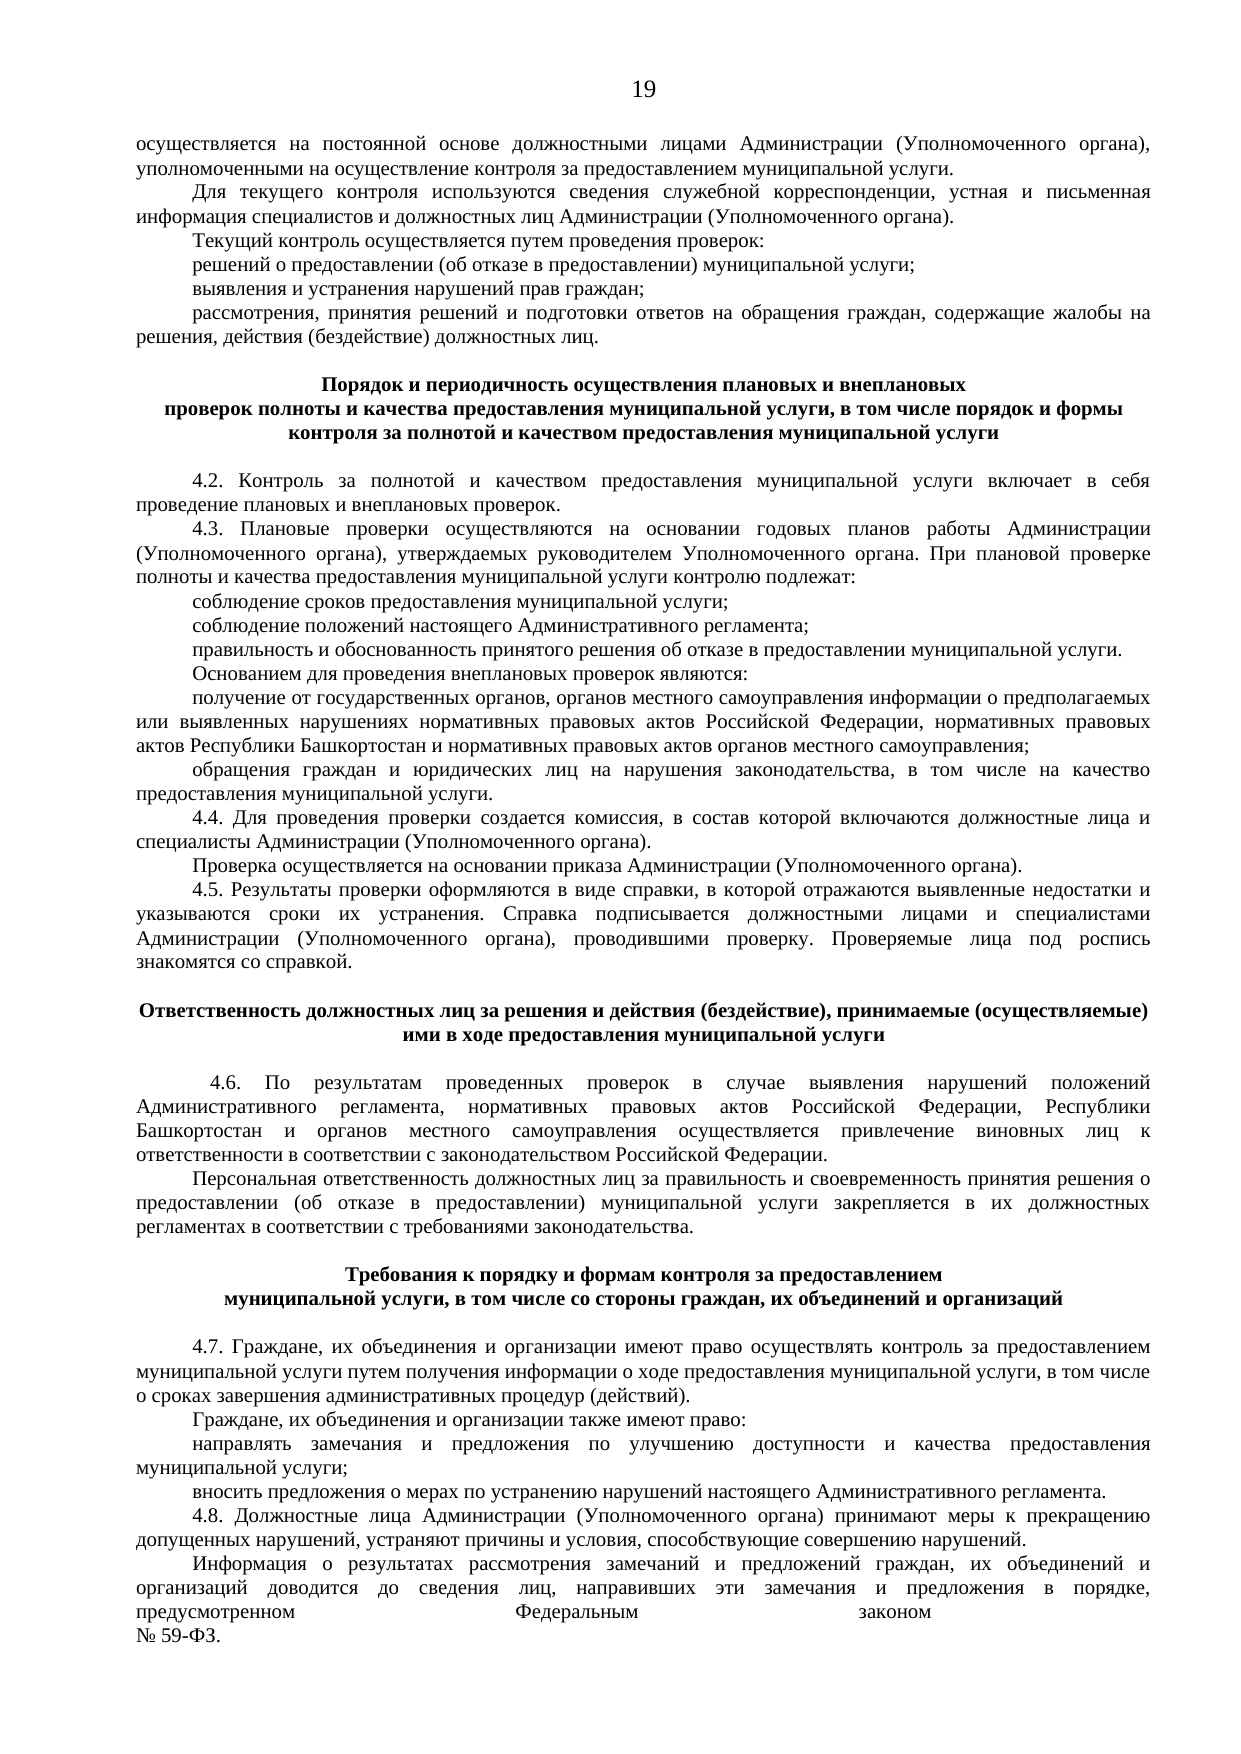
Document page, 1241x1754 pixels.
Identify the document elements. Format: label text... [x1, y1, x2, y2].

text проверок полноты и качества предоставления муниципальной услуги, в том числе порядок и формы контроля за полнотой и качеством предоставления муниципальной услуги [136, 396, 1152, 444]
text Информация о результатах рассмотрения замечаний и предложений граждан, их объединений и организаций доводится до сведения лиц, направивших эти замечания и предложения в порядке, предусмотренном Федеральным законом № 59-ФЗ. [136, 1551, 1152, 1647]
text соблюдение положений настоящего Административного регламента; [136, 613, 1152, 637]
text Ответственность должностных лиц за решения и действия (бездействие), принимаемые (осуществляемые) ими в ходе предоставления муниципальной услуги [136, 998, 1152, 1046]
text решений о предоставлении (об отказе в предоставлении) муниципальной услуги; [136, 252, 1152, 276]
text соблюдение сроков предоставления муниципальной услуги; [136, 588, 1152, 613]
text Для текущего контроля используются сведения служебной корреспонденции, устная и письменная информация специалистов и должностных лиц Администрации (Уполномоченного органа). [136, 179, 1152, 228]
text 4.8. Должностные лица Администрации (Уполномоченного органа) принимают меры к прекращению допущенных нарушений, устраняют причины и условия, способствующие совершению нарушений. [136, 1503, 1152, 1551]
text 4.7. Граждане, их объединения и организации имеют право осуществлять контроль за предоставлением муниципальной услуги путем получения информации о ходе предоставления муниципальной услуги, в том числе о сроках завершения административных процедур (действий). [136, 1334, 1152, 1407]
text Граждане, их объединения и организации также имеют право: [136, 1407, 1152, 1431]
text 4.6. По результатам проведенных проверок в случае выявления нарушений положений Административного регламента, нормативных правовых актов Российской Федерации, Республики Башкортостан и органов местного самоуправления осуществляется привлечение виновных лиц к ответственности в соответствии с законодательством Российской Федерации. [136, 1070, 1152, 1166]
text Проверка осуществляется на основании приказа Администрации (Уполномоченного органа). [136, 853, 1152, 877]
text Персональная ответственность должностных лиц за правильность и своевременность принятия решения о предоставлении (об отказе в предоставлении) муниципальной услуги закрепляется в их должностных регламентах в соответствии с требованиями законодательства. [136, 1166, 1152, 1238]
text обращения граждан и юридических лиц на нарушения законодательства, в том числе на качество предоставления муниципальной услуги. [136, 757, 1152, 805]
text 4.2. Контроль за полнотой и качеством предоставления муниципальной услуги включает в себя проведение плановых и внеплановых проверок. [136, 468, 1152, 516]
text Основанием для проведения внеплановых проверок являются: [136, 661, 1152, 685]
text 4.4. Для проведения проверки создается комиссия, в состав которой включаются должностные лица и специалисты Администрации (Уполномоченного органа). [136, 805, 1152, 853]
text 4.5. Результаты проверки оформляются в виде справки, в которой отражаются выявленные недостатки и указываются сроки их устранения. Справка подписывается должностными лицами и специалистами Администрации (Уполномоченного органа), проводившими проверку. Проверяемые лица под роспись знакомятся со справкой. [136, 877, 1152, 973]
text рассмотрения, принятия решений и подготовки ответов на обращения граждан, содержащие жалобы на решения, действия (бездействие) должностных лиц. [136, 300, 1152, 348]
text Требования к порядку и формам контроля за предоставлением [136, 1262, 1152, 1286]
text выявления и устранения нарушений прав граждан; [136, 276, 1152, 300]
text направлять замечания и предложения по улучшению доступности и качества предоставления муниципальной услуги; [136, 1431, 1152, 1479]
text муниципальной услуги, в том числе со стороны граждан, их объединений и организаций [136, 1286, 1152, 1310]
text получение от государственных органов, органов местного самоуправления информации о предполагаемых или выявленных нарушениях нормативных правовых актов Российской Федерации, нормативных правовых актов Республики Башкортостан и нормативных правовых актов органов местного самоуправления; [136, 685, 1152, 757]
text вносить предложения о мерах по устранению нарушений настоящего Административного регламента. [136, 1479, 1152, 1503]
text правильность и обоснованность принятого решения об отказе в предоставлении муниципальной услуги. [136, 637, 1152, 661]
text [136, 131, 1152, 179]
text Текущий контроль осуществляется путем проведения проверок: [136, 228, 1152, 252]
text Порядок и периодичность осуществления плановых и внеплановых [136, 372, 1152, 396]
text 4.3. Плановые проверки осуществляются на основании годовых планов работы Администрации (Уполномоченного органа), утверждаемых руководителем Уполномоченного органа. При плановой проверке полноты и качества предоставления муниципальной услуги контролю подлежат: [136, 516, 1152, 588]
